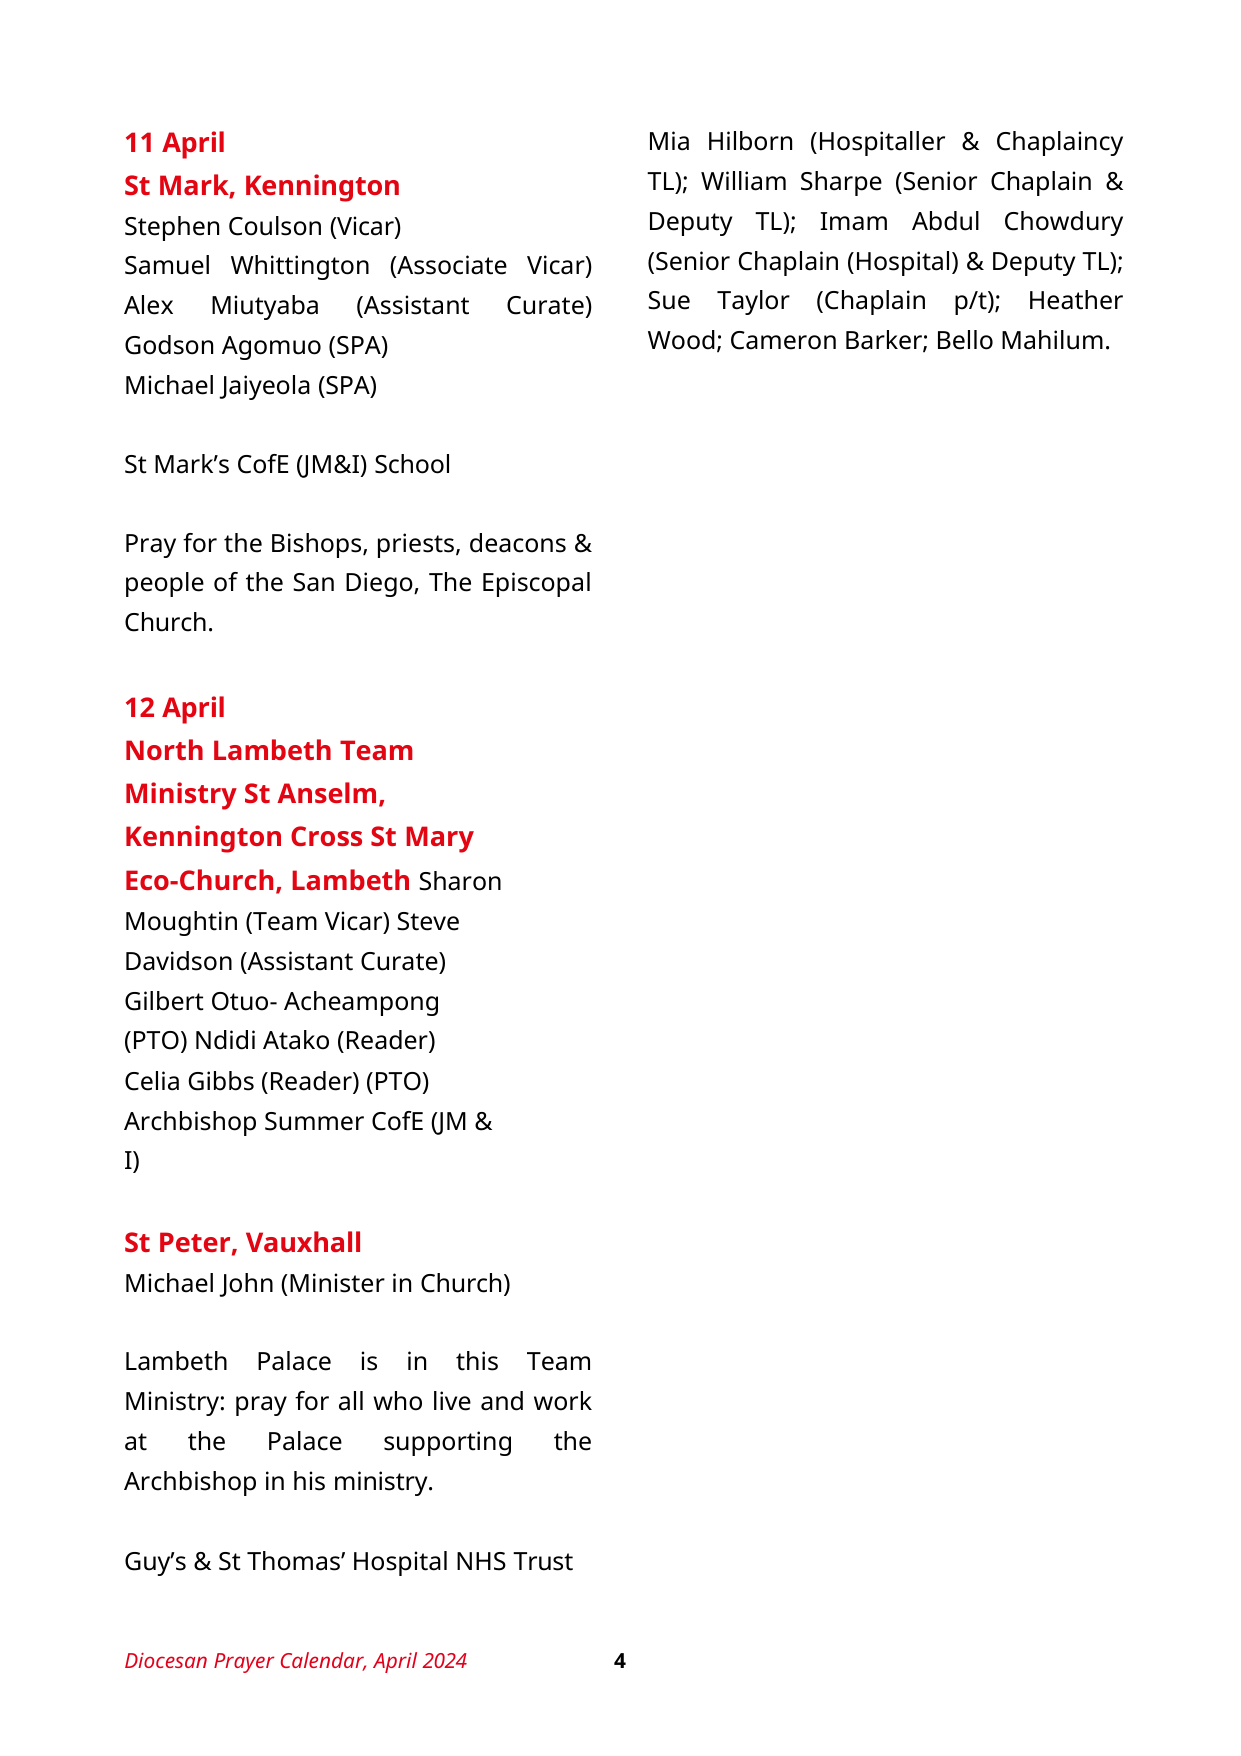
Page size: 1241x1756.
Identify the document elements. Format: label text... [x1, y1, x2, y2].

text Guy’s & St Thomas’ Hospital NHS Trust [124, 1543, 596, 1577]
text St Mark, Kennington [124, 167, 596, 204]
text Michael Jaiyeola (SPA) [124, 368, 596, 402]
text Michael John (Minister in Church) [124, 1265, 596, 1299]
text Celia Gibbs (Reader) (PTO) Archbishop Summer CofE (JM & I) [124, 1063, 508, 1177]
text Mia Hilborn (Hospitaller & Chaplaincy TL); William Sharpe (Senior Chaplain & Deputy TL); Imam Abdul Chowdury (Senior Chaplain (Hospital) & Deputy TL); Sue Taylor (Chaplain p/t); Heather Wood; Cameron Barker; Bello Mahilum. [647, 124, 1124, 357]
text Lambeth Palace is in this Team Ministry: pray for all who live and work at the Palace supporting the Archbishop in his ministry. [124, 1344, 592, 1497]
text Samuel Whittington (Associate Vicar) Alex Miutyaba (Assistant Curate) Godson Agomuo (SPA) [124, 248, 592, 362]
text 11 April [124, 124, 596, 161]
text St Peter, Vauxhall [124, 1223, 596, 1260]
text 12 April [124, 689, 596, 726]
text Stephen Coulson (Vicar) [124, 208, 596, 243]
text Pray for the Bishops, priests, deacons & people of the San Diego, The Episcopal Church. [124, 525, 592, 639]
text St Mark’s CofE (JM&I) School [124, 446, 596, 481]
text North Lambeth Team Ministry St Anselm, Kennington Cross St Mary Eco-Church, Lambeth Sharon Moughtin (Team Vicar) Steve Davidson (Assistant Curate) Gilbert Otuo- Acheampong (PTO) Ndidi Atako (Reader) [124, 732, 508, 1057]
